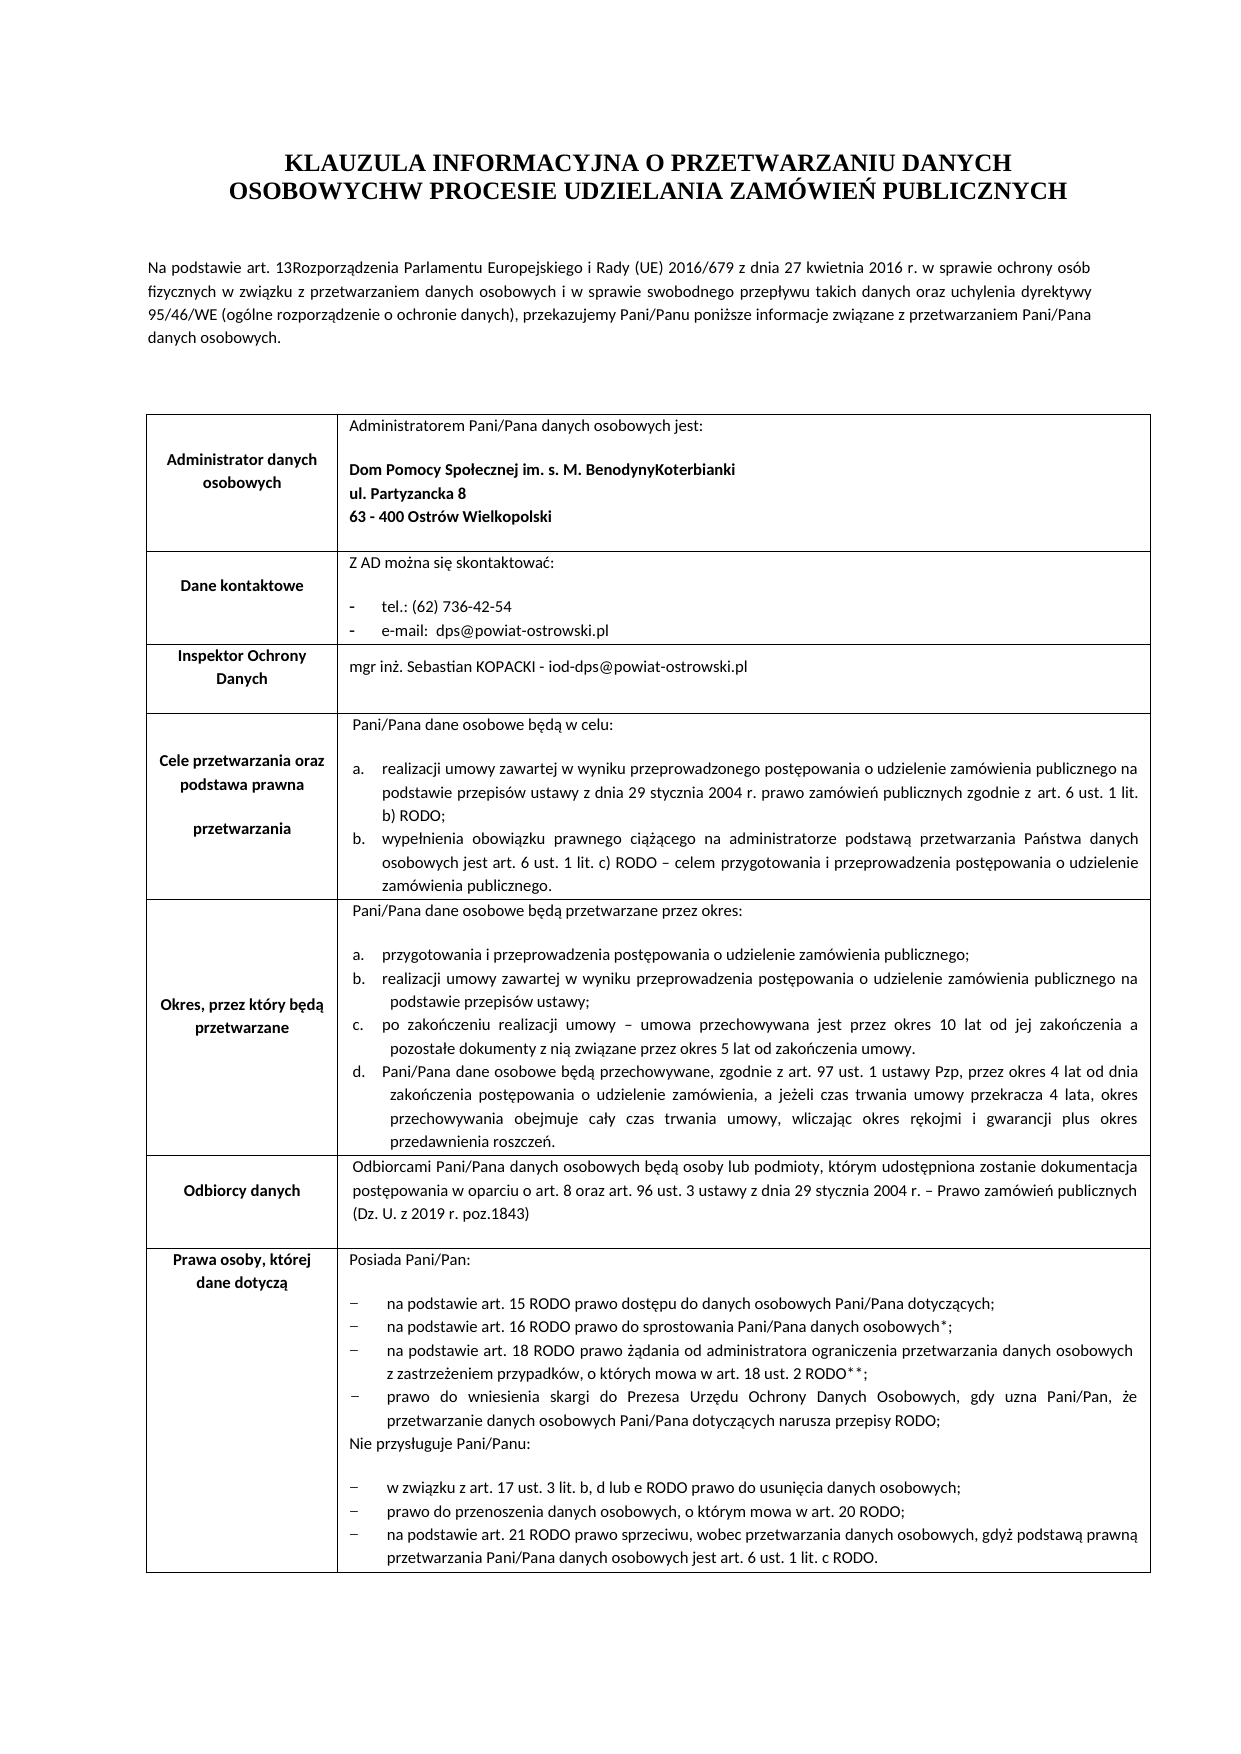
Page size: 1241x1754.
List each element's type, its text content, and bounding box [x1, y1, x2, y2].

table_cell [147, 1249, 337, 1572]
table_cell Z AD można się skontaktować: tel.: (62) 736-42-54 e-mail: dps@powiat-ostrowski.pl [338, 552, 1150, 644]
table_cell Pani/Pana dane osobowe będą przetwarzane przez okres: przygotowania i przeprowadzenia postępowania o udzielenie zamówienia publicznego; realizacji umowy zawartej w wyniku przeprowadzenia postępowania o udzielenie zamówienia publicznego na podstawie przepisów ustawy; po zakończeniu realizacji umowy – umowa przechowywana jest przez okres 10 lat od jej zakończenia a pozostałe dokumenty z nią związane przez okres 5 lat od zakończenia umowy. Pani/Pana dane osobowe będą przechowywane, zgodnie z art. 97 ust. 1 ustawy Pzp, przez okres 4 lat od dnia zakończenia postępowania o udzielenie zamówienia, a jeżeli czas trwania umowy przekracza 4 lata, okres przechowywania obejmuje cały czas trwania umowy, wliczając okres rękojmi i gwarancji plus okres przedawnienia roszczeń. [338, 900, 1150, 1155]
table_header Administratorem Pani/Pana danych osobowych jest: Dom Pomocy Społecznej im. s. M. BenodynyKoterbianki ul. Partyzancka 8 63 - 400 Ostrów Wielkopolski [338, 415, 1150, 551]
table_cell Odbiorcami Pani/Pana danych osobowych będą osoby lub podmioty, którym udostępniona zostanie dokumentacja postępowania w oparciu o art. 8 oraz art. 96 ust. 3 ustawy z dnia 29 stycznia 2004 r. – Prawo zamówień publicznych (Dz. U. z 2019 r. poz.1843) [338, 1156, 1150, 1248]
table_cell Inspektor Ochrony Danych [147, 645, 337, 713]
table_header Administrator danych osobowych [147, 415, 337, 551]
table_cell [338, 1249, 1150, 1572]
text Na podstawie art. 13Rozporządzenia Parlamentu Europejskiego i Rady (UE) 2016/679 z dnia 27 kwietnia 2016 r. w sprawie ochrony osób fizycznych w związku z przetwarzaniem danych osobowych i w sprawie swobodnego przepływu takich danych oraz uchylenia dyrektywy 95/46/WE (ogólne rozporządzenie o ochronie danych), przekazujemy Pani/Panu poniższe informacje związane z przetwarzaniem Pani/Pana danych osobowych. [148, 258, 1093, 348]
subtitle KLAUZULA INFORMACYJNA O PRZETWARZANIU DANYCH OSOBOWYCHW PROCESIE UDZIELANIA ZAMÓWIEŃ PUBLICZNYCH [204, 148, 1093, 205]
table_cell Cele przetwarzania oraz podstawa prawna przetwarzania [147, 714, 337, 899]
table_cell Dane kontaktowe [147, 552, 337, 644]
table_cell Pani/Pana dane osobowe będą w celu: realizacji umowy zawartej w wyniku przeprowadzonego postępowania o udzielenie zamówienia publicznego na podstawie przepisów ustawy z dnia 29 stycznia 2004 r. prawo zamówień publicznych zgodnie z art. 6 ust. 1 lit. b) RODO; wypełnienia obowiązku prawnego ciążącego na administratorze podstawą przetwarzania Państwa danych osobowych jest art. 6 ust. 1 lit. c) RODO – celem przygotowania i przeprowadzenia postępowania o udzielenie zamówienia publicznego. [338, 714, 1150, 899]
table_cell Okres, przez który będą przetwarzane [147, 900, 337, 1155]
table_cell mgr inż. Sebastian KOPACKI - iod-dps@powiat-ostrowski.pl [338, 645, 1150, 713]
table_cell Odbiorcy danych [147, 1156, 337, 1248]
